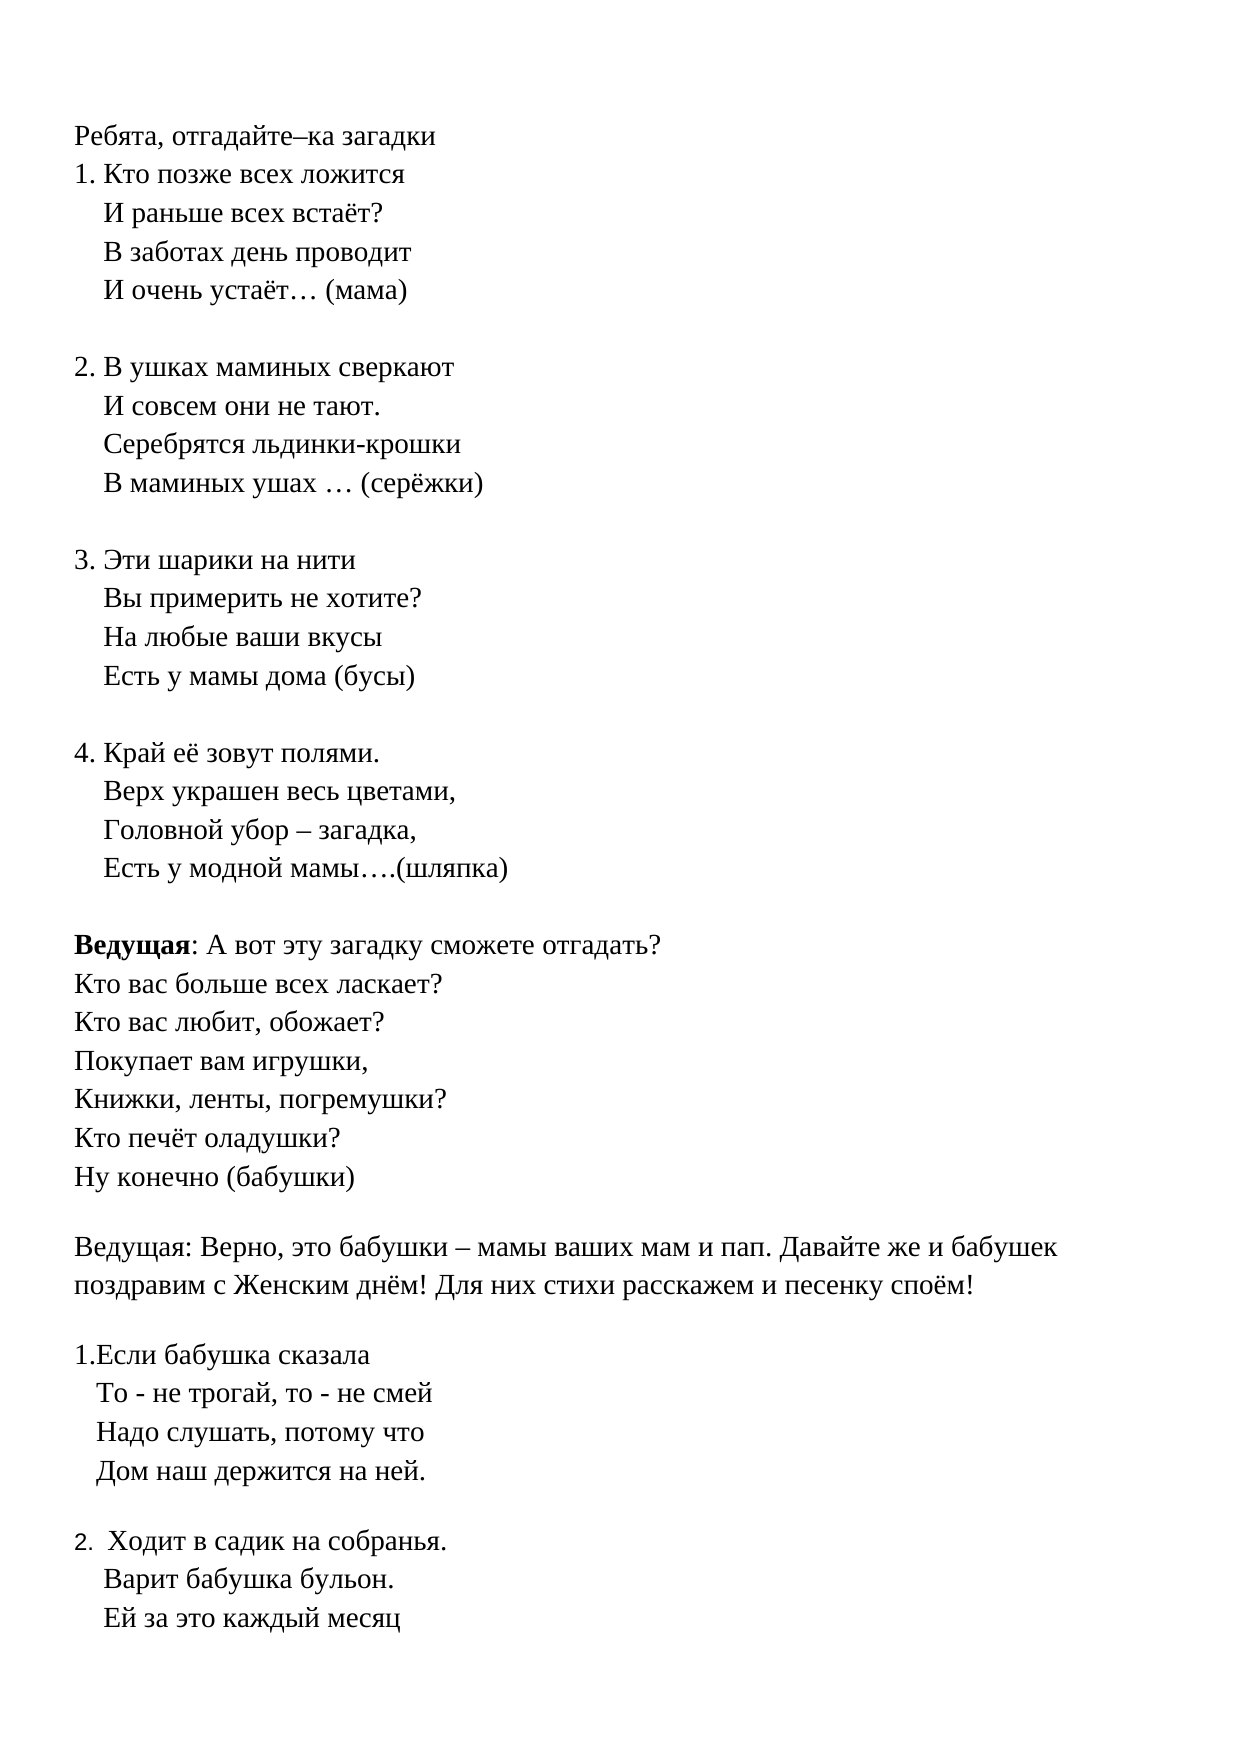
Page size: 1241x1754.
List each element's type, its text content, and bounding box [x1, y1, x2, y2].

text Ведущая: Верно, это бабушки – мамы ваших мам и пап. Давайте же и бабушек поздравим с Женским днём! Для них стихи расскажем и песенку споём! [74, 1229, 1152, 1333]
text Ребята, отгадайте–ка загадки 1. Кто позже всех ложится И раньше всех встаёт? В заботах день проводит И очень устаёт… (мама) [74, 118, 1152, 306]
text 3. Эти шарики на нити Вы примерить не хотите? На любые ваши вкусы Есть у мамы дома (бусы) 4. Край её зовут полями. Верх украшен весь цветами, Головной убор – загадка, Есть у модной мамы….(шляпка) Ведущая: А вот эту загадку сможете отгадать? Кто вас больше всех ласкает? Кто вас любит, обожает? Покупает вам игрушки, Книжки, ленты, погремушки? Кто печёт оладушки? Ну конечно (бабушки) [74, 503, 1152, 1224]
text 2. В ушках маминых сверкают И совсем они не тают. Серебрятся льдинки-крошки В маминых ушах … (серёжки) [74, 311, 1152, 498]
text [74, 1337, 1152, 1633]
